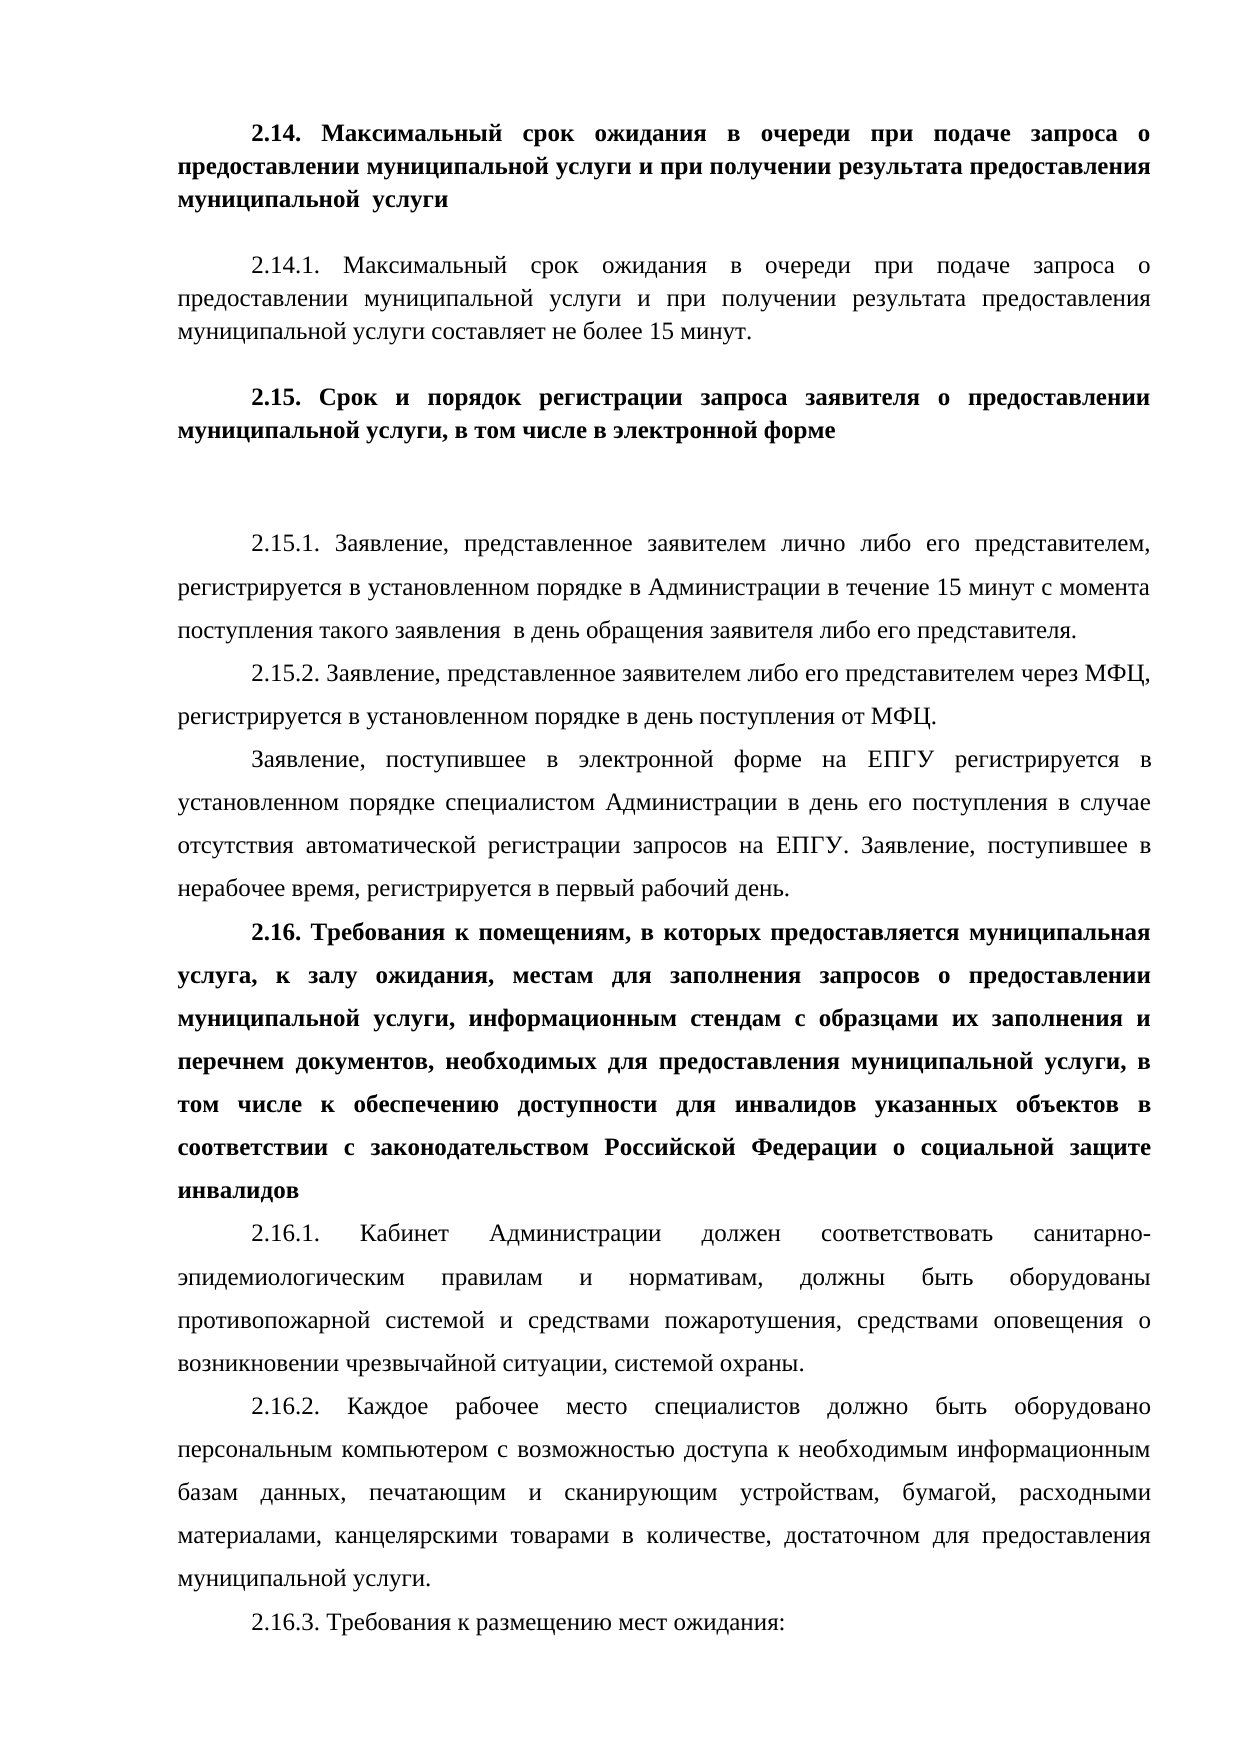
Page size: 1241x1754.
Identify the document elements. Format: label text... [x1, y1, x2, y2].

text Заявление, поступившее в электронной форме на ЕПГУ регистрируется в установленном порядке специалистом Администрации в день его поступления в случае отсутствия автоматической регистрации запросов на ЕПГУ. Заявление, поступившее в нерабочее время, регистрируется в первый рабочий день. [177, 744, 1152, 902]
text 2.16. Требования к помещениям, в которых предоставляется муниципальная услуга, к залу ожидания, местам для заполнения запросов о предоставлении муниципальной услуги, информационным стендам с образцами их заполнения и перечнем документов, необходимых для предоставления муниципальной услуги, в том числе к обеспечению доступности для инвалидов указанных объектов в соответствии с законодательством Российской Федерации о социальной защите инвалидов [177, 917, 1152, 1204]
text 2.16.3. Требования к размещению мест ожидания: [177, 1607, 1152, 1635]
text 2.14.1. Максимальный срок ожидания в очереди при подаче запроса о предоставлении муниципальной услуги и при получении результата предоставления муниципальной услуги составляет не более 15 минут. [177, 250, 1152, 345]
text 2.16.2. Каждое рабочее место специалистов должно быть оборудовано персональным компьютером с возможностью доступа к необходимым информационным базам данных, печатающим и сканирующим устройствам, бумагой, расходными материалами, канцелярскими товарами в количестве, достаточном для предоставления муниципальной услуги. [177, 1391, 1152, 1592]
text 2.16.1. Кабинет Администрации должен соответствовать санитарно-эпидемиологическим правилам и нормативам, должны быть оборудованы противопожарной системой и средствами пожаротушения, средствами оповещения о возникновении чрезвычайной ситуации, системой охраны. [177, 1218, 1152, 1377]
text 2.15. Срок и порядок регистрации запроса заявителя о предоставлении муниципальной услуги, в том числе в электронной форме [177, 382, 1152, 444]
text 2.14. Максимальный срок ожидания в очереди при подаче запроса о предоставлении муниципальной услуги и при получении результата предоставления муниципальной услуги [177, 118, 1152, 213]
text 2.15.2. Заявление, представленное заявителем либо его представителем через МФЦ, регистрируется в установленном порядке в день поступления от МФЦ. [177, 658, 1152, 730]
text 2.15.1. Заявление, представленное заявителем лично либо его представителем, регистрируется в установленном порядке в Администрации в течение 15 минут с момента поступления такого заявления в день обращения заявителя либо его представителя. [177, 528, 1152, 643]
